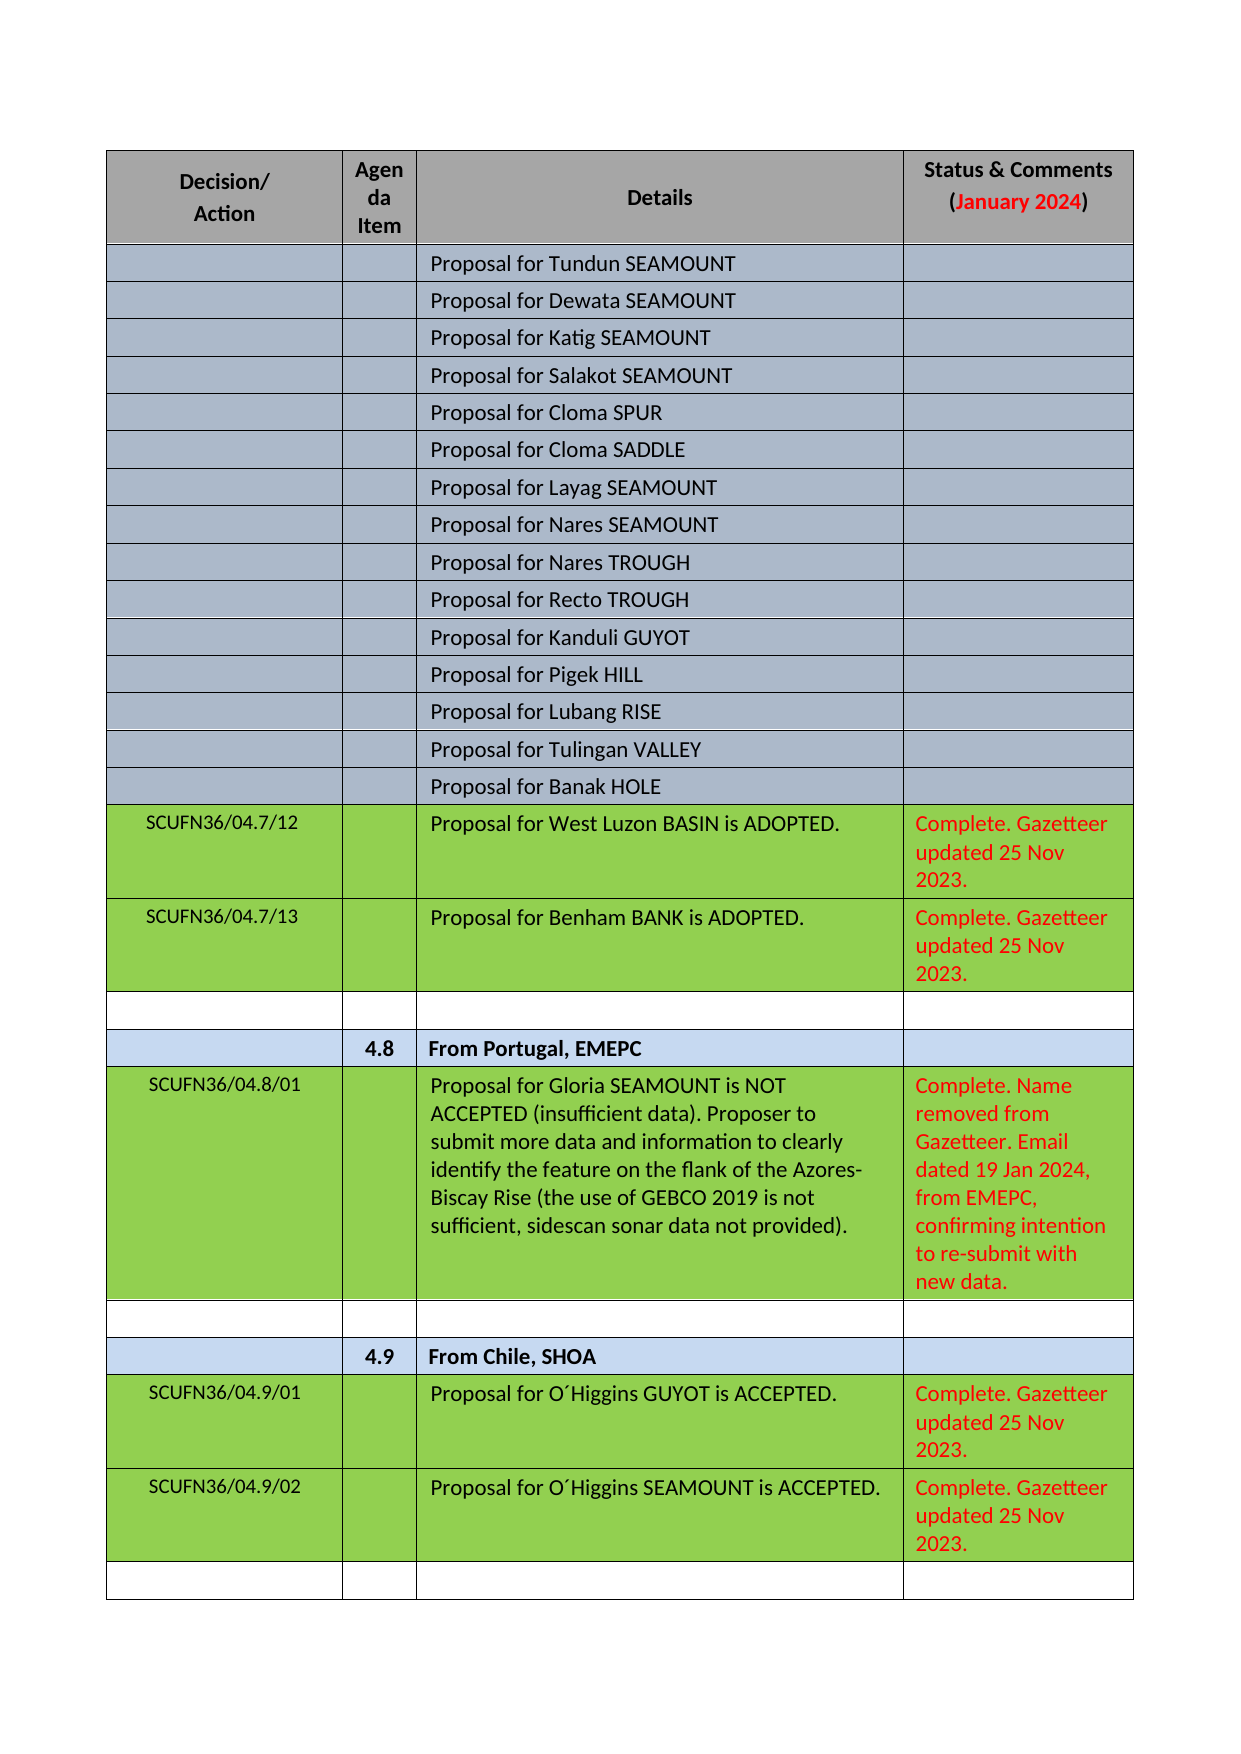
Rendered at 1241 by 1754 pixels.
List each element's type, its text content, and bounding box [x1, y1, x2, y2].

table_cell Complete. Gazetteer updated 25 Nov 2023. [904, 899, 1133, 991]
table_cell SCUFN36/04.7/12 [107, 805, 342, 898]
table_cell [343, 619, 416, 655]
table_cell Proposal for Nares TROUGH [417, 544, 903, 580]
table_cell [343, 992, 416, 1029]
table_cell [107, 245, 342, 281]
table_cell Complete. Gazetteer updated 25 Nov 2023. [904, 805, 1133, 898]
table_cell [904, 768, 1133, 804]
table_cell [107, 731, 342, 767]
table_cell 4.9 [343, 1338, 416, 1374]
table_cell From Chile, SHOA [417, 1338, 903, 1374]
table_cell Proposal for Katig SEAMOUNT [417, 319, 903, 356]
table_cell Proposal for Gloria SEAMOUNT is NOT ACCEPTED (insufficient data). Proposer to submit more data and information to clearly identify the feature on the flank of the Azores-Biscay Rise (the use of GEBCO 2019 is not sufficient, sidescan sonar data not provided). [417, 1067, 903, 1299]
table_cell [343, 506, 416, 543]
table_cell [107, 319, 342, 356]
table_cell Proposal for West Luzon BASIN is ADOPTED. [417, 805, 903, 898]
table_cell [904, 1338, 1133, 1374]
table_cell [107, 431, 342, 468]
table_header Decision/ Action [107, 151, 342, 243]
table_cell [343, 544, 416, 580]
table_cell [343, 805, 416, 898]
table_cell [904, 431, 1133, 468]
table_cell [343, 431, 416, 468]
table_cell [417, 1301, 903, 1337]
table_cell [343, 319, 416, 356]
table_cell [904, 319, 1133, 356]
table_cell Proposal for O´Higgins SEAMOUNT is ACCEPTED. [417, 1469, 903, 1561]
table_cell [107, 1338, 342, 1374]
table_cell [107, 469, 342, 505]
table_cell [904, 357, 1133, 393]
table_cell SCUFN36/04.9/01 [107, 1375, 342, 1468]
table_cell [343, 1067, 416, 1299]
table_cell [904, 1562, 1133, 1599]
table_cell [107, 357, 342, 393]
table_cell [343, 1562, 416, 1599]
table_cell [343, 768, 416, 804]
table_cell [343, 581, 416, 617]
table_cell [343, 899, 416, 991]
table_cell [107, 693, 342, 729]
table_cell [904, 1469, 1133, 1561]
table_cell [904, 619, 1133, 655]
table_cell Proposal for Tundun SEAMOUNT [417, 245, 903, 281]
table_cell Proposal for Benham BANK is ADOPTED. [417, 899, 903, 991]
table_cell Proposal for Lubang RISE [417, 693, 903, 729]
table_cell [107, 282, 342, 318]
table_cell [904, 394, 1133, 430]
table_cell Proposal for Cloma SADDLE [417, 431, 903, 468]
table_cell [904, 282, 1133, 318]
table_cell Proposal for Salakot SEAMOUNT [417, 357, 903, 393]
table_cell [904, 469, 1133, 505]
table_cell [107, 1301, 342, 1337]
table_cell [904, 544, 1133, 580]
table_cell Proposal for Pigek HILL [417, 656, 903, 692]
table_cell 4.8 [343, 1030, 416, 1066]
table_cell [417, 992, 903, 1029]
table_cell Proposal for Recto TROUGH [417, 581, 903, 617]
table_cell [904, 731, 1133, 767]
table_cell [107, 656, 342, 692]
table_cell Proposal for Dewata SEAMOUNT [417, 282, 903, 318]
table_cell Proposal for Kanduli GUYOT [417, 619, 903, 655]
table_cell [107, 581, 342, 617]
table_header Status & Comments (January 2024) [904, 151, 1133, 243]
table_cell [107, 1030, 342, 1066]
table_cell [343, 656, 416, 692]
table_cell [343, 693, 416, 729]
table_cell [904, 992, 1133, 1029]
table_cell [107, 992, 342, 1029]
table_cell SCUFN36/04.9/02 [107, 1469, 342, 1561]
table_cell From Portugal, EMEPC [417, 1030, 903, 1066]
table_cell [343, 282, 416, 318]
table_cell [904, 506, 1133, 543]
table_cell [107, 619, 342, 655]
table_cell [107, 506, 342, 543]
table_cell [904, 581, 1133, 617]
table_cell SCUFN36/04.7/13 [107, 899, 342, 991]
table_cell [107, 394, 342, 430]
table_cell [107, 544, 342, 580]
table_cell [417, 1562, 903, 1599]
table_cell [904, 245, 1133, 281]
table_cell [343, 731, 416, 767]
table_cell [904, 693, 1133, 729]
table_cell [904, 656, 1133, 692]
table_cell [343, 357, 416, 393]
table_header Details [417, 151, 903, 243]
table_cell [343, 1469, 416, 1561]
table_cell Proposal for Tulingan VALLEY [417, 731, 903, 767]
table_cell Proposal for Cloma SPUR [417, 394, 903, 430]
table_cell Proposal for O´Higgins GUYOT is ACCEPTED. [417, 1375, 903, 1468]
table_cell [343, 1301, 416, 1337]
table_cell [904, 1301, 1133, 1337]
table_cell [904, 1375, 1133, 1468]
table_cell Proposal for Layag SEAMOUNT [417, 469, 903, 505]
table_cell Proposal for Nares SEAMOUNT [417, 506, 903, 543]
table_cell Complete. Name removed from Gazetteer. Email dated 19 Jan 2024, from EMEPC, confirming intention to re-submit with new data. [904, 1067, 1133, 1299]
table_cell [904, 1030, 1133, 1066]
table_cell [107, 1562, 342, 1599]
table_cell [107, 768, 342, 804]
table_cell [343, 394, 416, 430]
table_header Agenda Item [343, 151, 416, 243]
table_cell [343, 1375, 416, 1468]
table_cell [343, 469, 416, 505]
table_cell Proposal for Banak HOLE [417, 768, 903, 804]
table_cell SCUFN36/04.8/01 [107, 1067, 342, 1299]
table_cell [343, 245, 416, 281]
